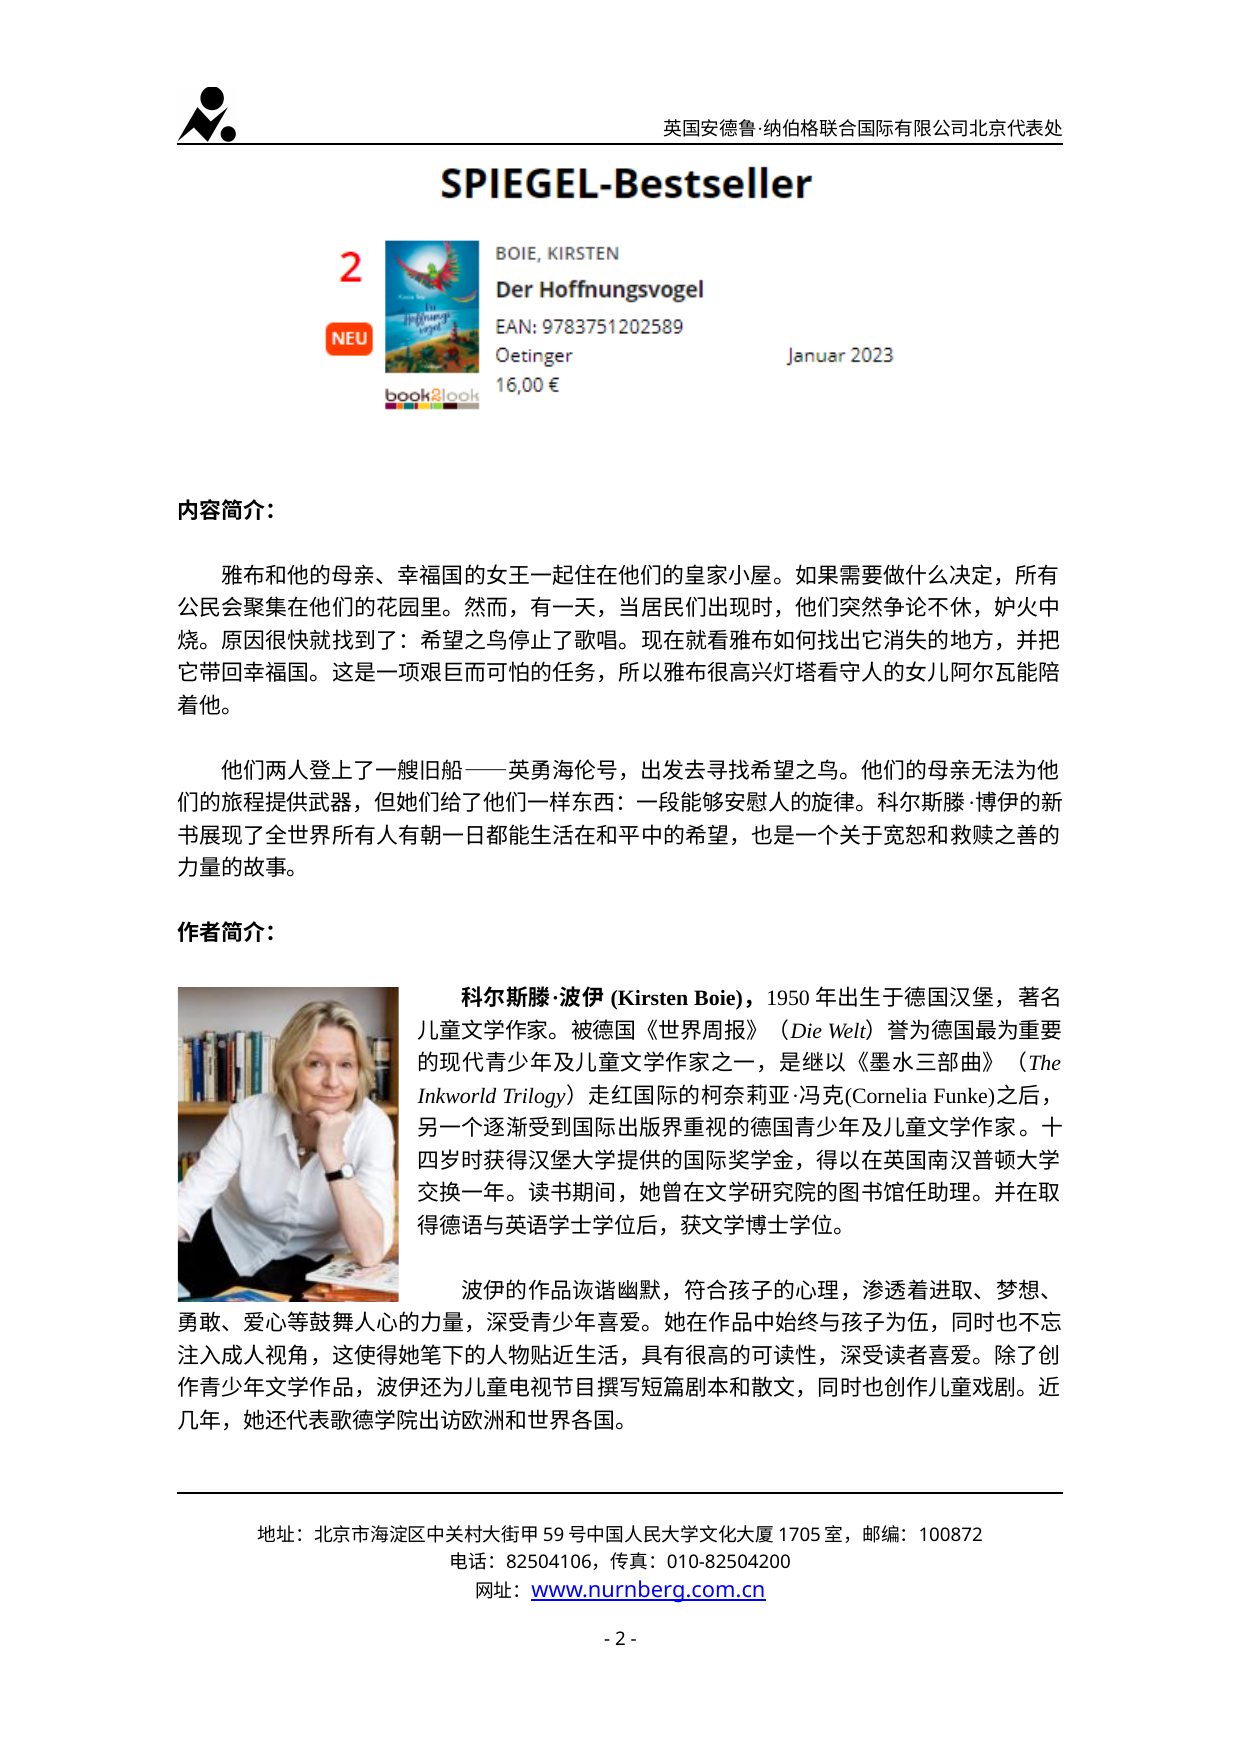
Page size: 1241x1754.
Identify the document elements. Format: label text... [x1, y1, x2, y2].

picture [298, 219, 942, 433]
picture [176, 987, 398, 1300]
text 他们两人登上了一艘旧船——英勇海伦号，出发去寻找希望之鸟。他们的母亲无法为他们的旅程提供武器，但她们给了他们一样东西：一段能够安慰人的旋律。科尔斯滕·博伊的新书展现了全世界所有人有朝一日都能生活在和平中的希望，也是一个关于宽恕和救赎之善的力量的故事。 [177, 752, 1063, 882]
text 内容简介： [177, 492, 1063, 525]
text 雅布和他的母亲、幸福国的女王一起住在他们的皇家小屋。如果需要做什么决定，所有公民会聚集在他们的花园里。然而，有一天，当居民们出现时，他们突然争论不休，妒火中烧。原因很快就找到了：希望之鸟停止了歌唱。现在就看雅布如何找出它消失的地方，并把它带回幸福国。这是一项艰巨而可怕的任务，所以雅布很高兴灯塔看守人的女儿阿尔瓦能陪着他。 [177, 557, 1063, 720]
text 作者简介： [177, 915, 1063, 947]
text 科尔斯滕·波伊 (Kirsten Boie)，1950年出生于德国汉堡，著名儿童文学作家。被德国《世界周报》（Die Welt）誉为德国最为重要的现代青少年及儿童文学作家之一，是继以《墨水三部曲》（The Inkworld Trilogy）走红国际的柯奈莉亚·冯克(Cornelia Funke)之后，另一个逐渐受到国际出版界重视的德国青少年及儿童文学作家。十四岁时获得汉堡大学提供的国际奖学金，得以在英国南汉普顿大学交换一年。读书期间，她曾在文学研究院的图书馆任助理。并在取得德语与英语学士学位后，获文学博士学位。 [177, 980, 1063, 1240]
picture [177, 87, 236, 142]
text 波伊的作品诙谐幽默，符合孩子的心理，渗透着进取、梦想、勇敢、爱心等鼓舞人心的力量，深受青少年喜爱。她在作品中始终与孩子为伍，同时也不忘注入成人视角，这使得她笔下的人物贴近生活，具有很高的可读性，深受读者喜爱。除了创作青少年文学作品，波伊还为儿童电视节目撰写短篇剧本和散文，同时也创作儿童戏剧。近几年，她还代表歌德学院出访欧洲和世界各国。 [177, 1272, 1063, 1435]
picture [412, 154, 828, 210]
